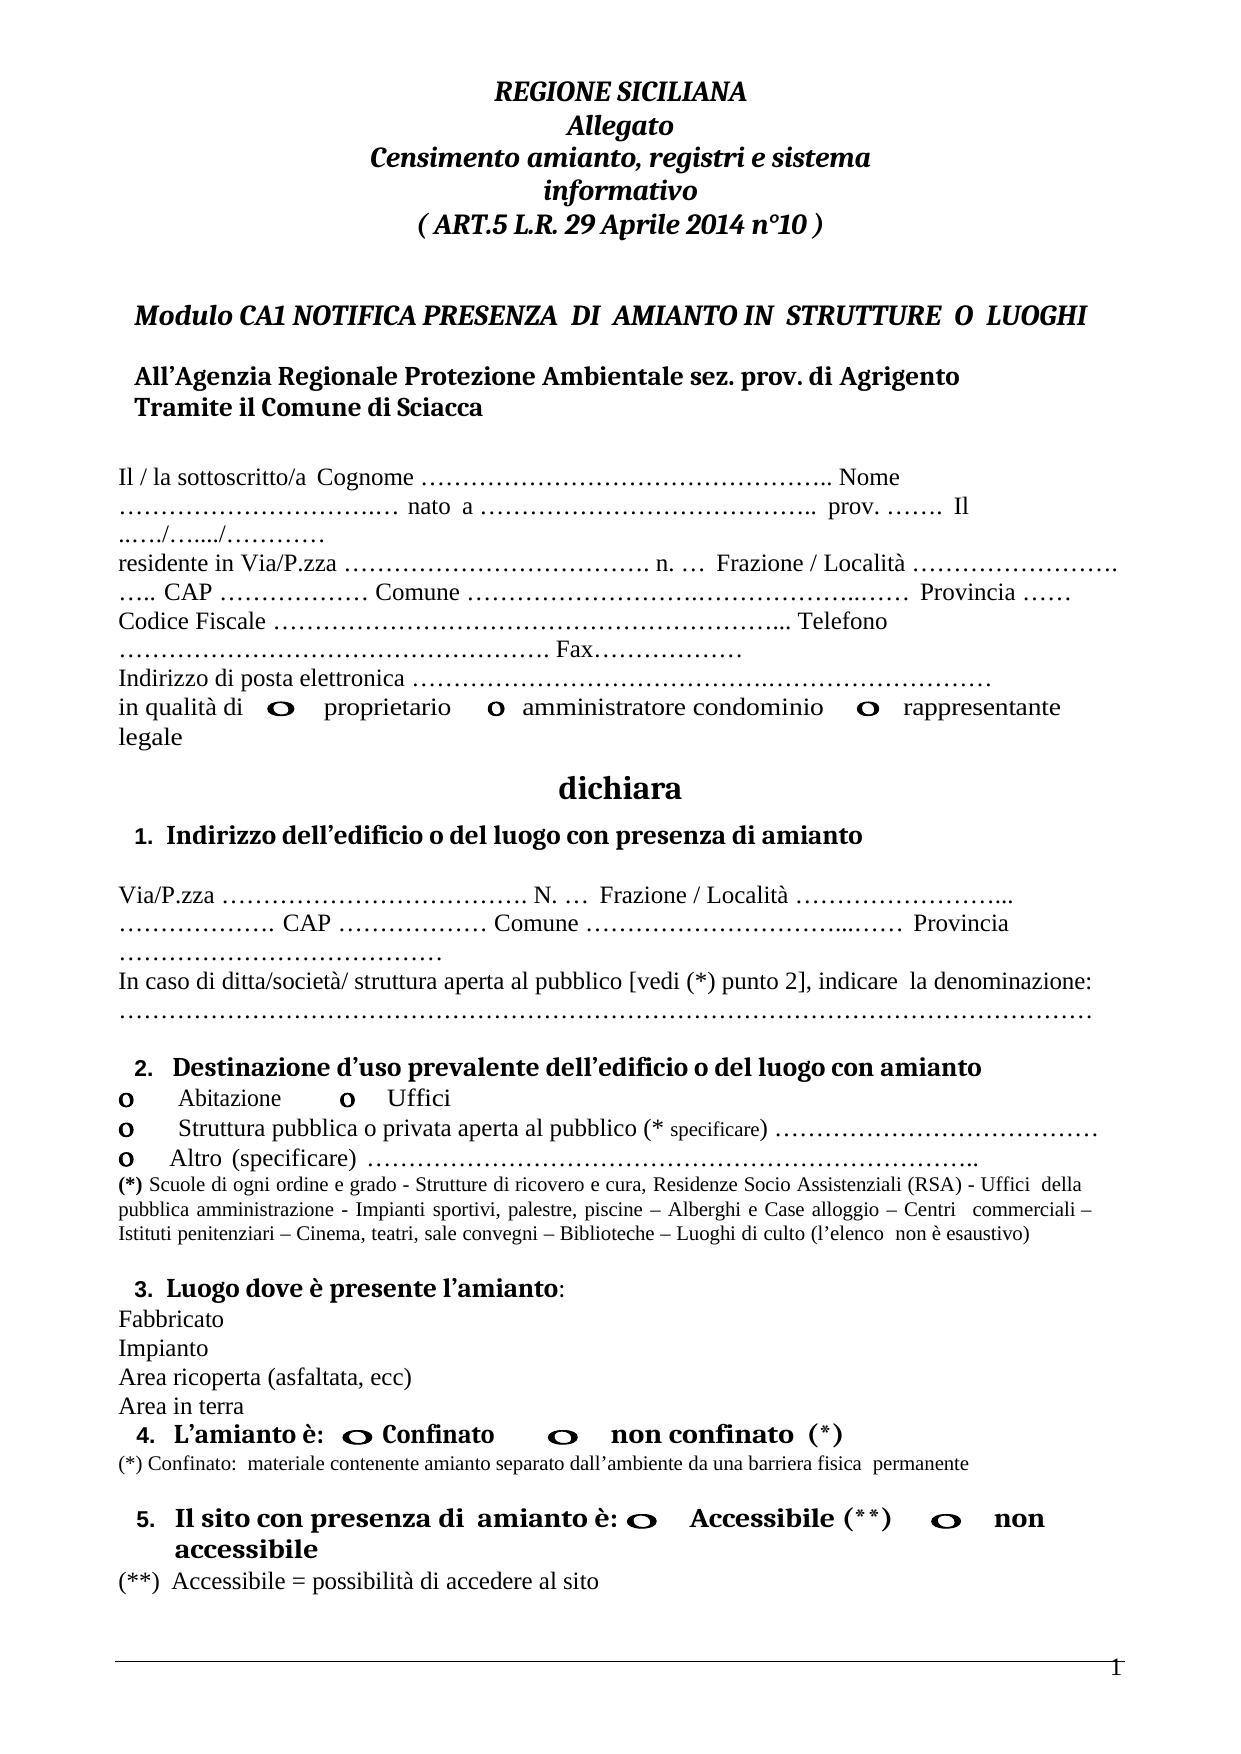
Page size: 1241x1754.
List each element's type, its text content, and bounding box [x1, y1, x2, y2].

subtitle Allegato [332, 112, 909, 141]
subtitle Modulo CA1 NOTIFICA PRESENZA DI AMIANTO IN STRUTTURE O LUOGHI [134, 299, 1122, 333]
subtitle L’amianto è:  Confinato non confinato (*) [136, 1424, 1122, 1456]
subtitle Censimento amianto, registri e sistema informativo [332, 141, 909, 208]
subtitle dichiara [332, 769, 909, 808]
subtitle Il sito con presenza di amianto è: Accessibile (**) non accessibile [136, 1508, 1122, 1571]
subtitle Luogo dove è presente l’amianto: [134, 1273, 1122, 1304]
subtitle All’Agenzia Regionale Protezione Ambientale sez. prov. di Agrigento [134, 361, 1122, 392]
subtitle Destinazione d’uso prevalente dell’edificio o del luogo con amianto [134, 1052, 1122, 1083]
subtitle ( ART.5 L.R. 29 Aprile 2014 n°10 ) [332, 208, 909, 242]
subtitle Indirizzo dell’edificio o del luogo con presenza di amianto [134, 820, 1122, 851]
subtitle REGIONE SICILIANA [332, 78, 909, 107]
subtitle Tramite il Comune di Sciacca [134, 392, 1122, 424]
